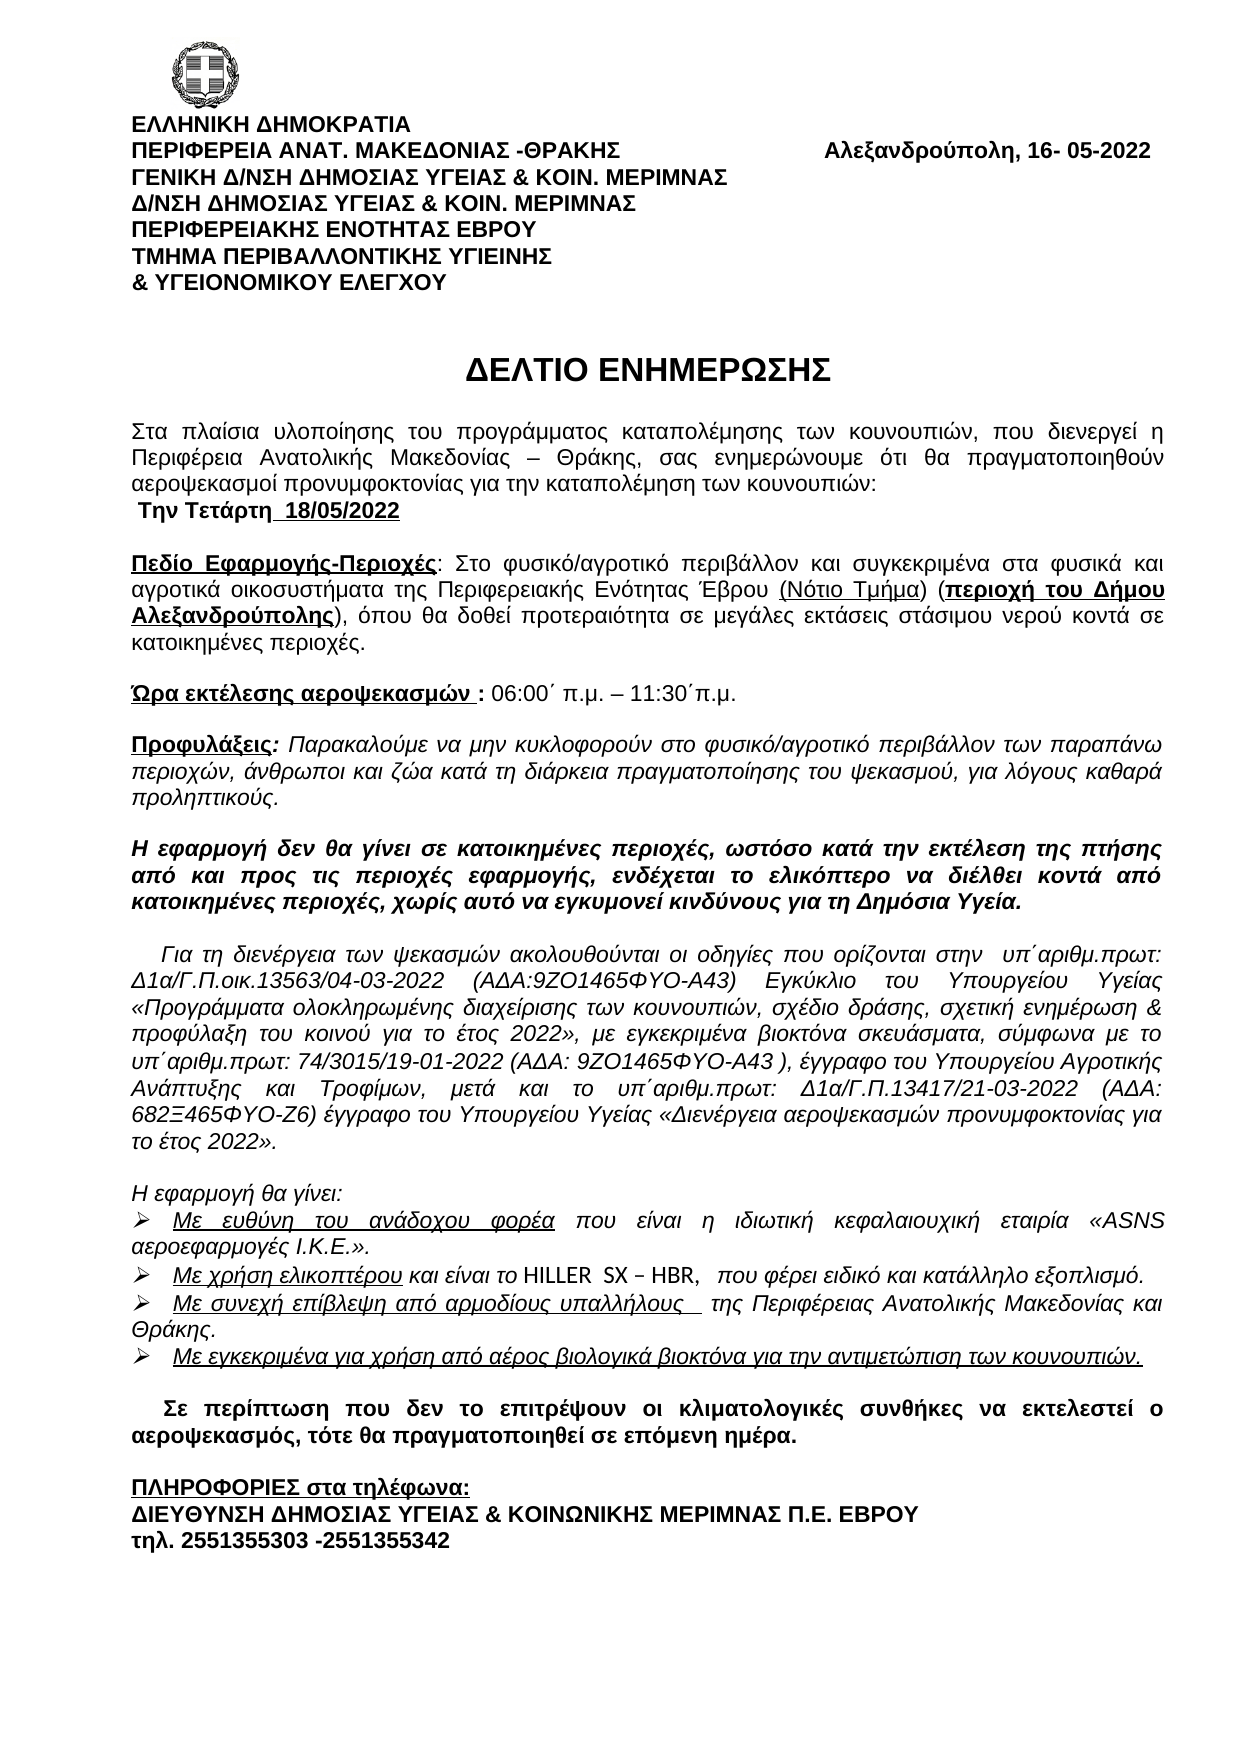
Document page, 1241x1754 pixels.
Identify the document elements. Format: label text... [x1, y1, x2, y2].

text Η εφαρμογή δεν θα γίνει σε κατοικημένες περιοχές, ωστόσο κατά την εκτέλεση της πτήσης από και προς τις περιοχές εφαρμογής, ενδέχεται το ελικόπτερο να διέλθει κοντά από κατοικημένες περιοχές, χωρίς αυτό να εγκυμονεί κινδύνους για τη Δημόσια Υγεία. [131, 835, 1165, 914]
text ΕΛΛΗΝΙΚΗ ΔΗΜΟΚΡΑΤΙΑ [131, 111, 1165, 137]
list Με συνεχή επίβλεψη από αρμοδίους υπαλλήλους της Περιφέρειας Ανατολικής Μακεδονίας και Θράκης. [131, 1290, 1165, 1343]
text Την Τετάρτη 18/05/2022 [131, 497, 1165, 523]
text Η εφαρμογή θα γίνει: [131, 1180, 1165, 1207]
text ΓΕΝΙΚΗ Δ/ΝΣΗ ΔΗΜΟΣΙΑΣ ΥΓΕΙΑΣ & ΚΟΙΝ. ΜΕΡΙΜΝΑΣ [131, 164, 1165, 190]
text τηλ. 2551355303 -2551355342 [131, 1527, 1165, 1553]
text & ΥΓΕΙΟΝΟΜΙΚΟΥ ΕΛΕΓΧΟΥ [112, 269, 1165, 295]
text Για τη διενέργεια των ψεκασμών ακολουθούνται οι οδηγίες που ορίζονται στην υπ΄αριθμ.πρωτ: Δ1α/Γ.Π.οικ.13563/04-03-2022 (ΑΔΑ:9ΖΟ1465ΦΥΟ-Α43) Εγκύκλιο του Υπουργείου Υγείας «Προγράμματα ολοκληρωμένης διαχείρισης των κουνουπιών, σχέδιο δράσης, σχετική ενημέρωση & προφύλαξη του κοινού για το έτος 2022», με εγκεκριμένα βιοκτόνα σκευάσματα, σύμφωνα με το υπ΄αριθμ.πρωτ: 74/3015/19-01-2022 (ΑΔΑ: 9ΖΟ1465ΦΥΟ-Α43 ), έγγραφο του Υπουργείου Αγροτικής Ανάπτυξης και Τροφίμων, μετά και το υπ΄αριθμ.πρωτ: Δ1α/Γ.Π.13417/21-03-2022 (ΑΔΑ: 682Ξ465ΦΥΟ-Ζ6) έγγραφο του Υπουργείου Υγείας «Διενέργεια αεροψεκασμών προνυμφοκτονίας για το έτος 2022». [131, 941, 1165, 1154]
text Πεδίο Εφαρμογής-Περιοχές: Στο φυσικό/αγροτικό περιβάλλον και συγκεκριμένα στα φυσικά και αγροτικά οικοσυστήματα της Περιφερειακής Ενότητας Έβρου (Νότιο Τμήμα) (περιοχή του Δήμου Αλεξανδρούπολης), όπου θα δοθεί προτεραιότητα σε μεγάλες εκτάσεις στάσιμου νερού κοντά σε κατοικημένες περιοχές. [131, 549, 1165, 655]
text Σε περίπτωση που δεν το επιτρέψουν οι κλιματολογικές συνθήκες να εκτελεστεί ο αεροψεκασμός, τότε θα πραγματοποιηθεί σε επόμενη ημέρα. [131, 1395, 1165, 1448]
text Δ/ΝΣΗ ΔΗΜΟΣΙΑΣ ΥΓΕΙΑΣ & ΚΟΙΝ. ΜΕΡΙΜΝΑΣ [131, 190, 1165, 216]
list Με χρήση ελικοπτέρου και είναι το HILLER SX – HBR, που φέρει ειδικό και κατάλληλο εξοπλισμό. [131, 1259, 1165, 1290]
text ΤΜΗΜΑ ΠΕΡΙΒΑΛΛΟΝΤΙΚΗΣ ΥΓΙΕΙΝΗΣ [112, 243, 1165, 269]
picture [169, 37, 240, 111]
list Με ευθύνη του ανάδοχου φορέα που είναι η ιδιωτική κεφαλαιουχική εταιρία «ASNS αεροεφαρμογές Ι.Κ.Ε.». [131, 1207, 1165, 1259]
text ΠΕΡΙΦΕΡΕΙΑ ΑΝΑΤ. ΜΑΚΕΔΟΝΙΑΣ -ΘΡΑΚΗΣ Αλεξανδρούπολη, 16- 05-2022 [131, 137, 1165, 164]
text ΔΙΕΥΘΥΝΣΗ ΔΗΜΟΣΙΑΣ ΥΓΕΙΑΣ & ΚΟΙΝΩΝΙΚΗΣ ΜΕΡΙΜΝΑΣ Π.Ε. ΕΒΡΟΥ [131, 1501, 1165, 1527]
list Με εγκεκριμένα για χρήση από αέρος βιολογικά βιοκτόνα για την αντιμετώπιση των κουνουπιών. [131, 1343, 1165, 1369]
text ΠΕΡΙΦΕΡΕΙΑΚΗΣ ΕΝΟΤΗΤΑΣ ΕΒΡΟΥ [131, 216, 1165, 243]
text ΠΛΗΡΟΦΟΡΙΕΣ στα τηλέφωνα: [131, 1474, 1165, 1501]
text Στα πλαίσια υλοποίησης του προγράμματος καταπολέμησης των κουνουπιών, που διενεργεί η Περιφέρεια Ανατολικής Μακεδονίας – Θράκης, σας ενημερώνουμε ότι θα πραγματοποιηθούν αεροψεκασμοί προνυμφοκτονίας για την καταπολέμηση των κουνουπιών: [131, 418, 1165, 497]
text ΔΕΛΤΙΟ ΕΝΗΜΕΡΩΣΗΣ [131, 351, 1165, 389]
text Προφυλάξεις: Παρακαλούμε να μην κυκλοφορούν στο φυσικό/αγροτικό περιβάλλον των παραπάνω περιοχών, άνθρωποι και ζώα κατά τη διάρκεια πραγματοποίησης του ψεκασμού, για λόγους καθαρά προληπτικούς. [131, 731, 1165, 810]
text Ώρα εκτέλεσης αεροψεκασμών : 06:00΄ π.μ. – 11:30΄π.μ. [131, 680, 1165, 706]
